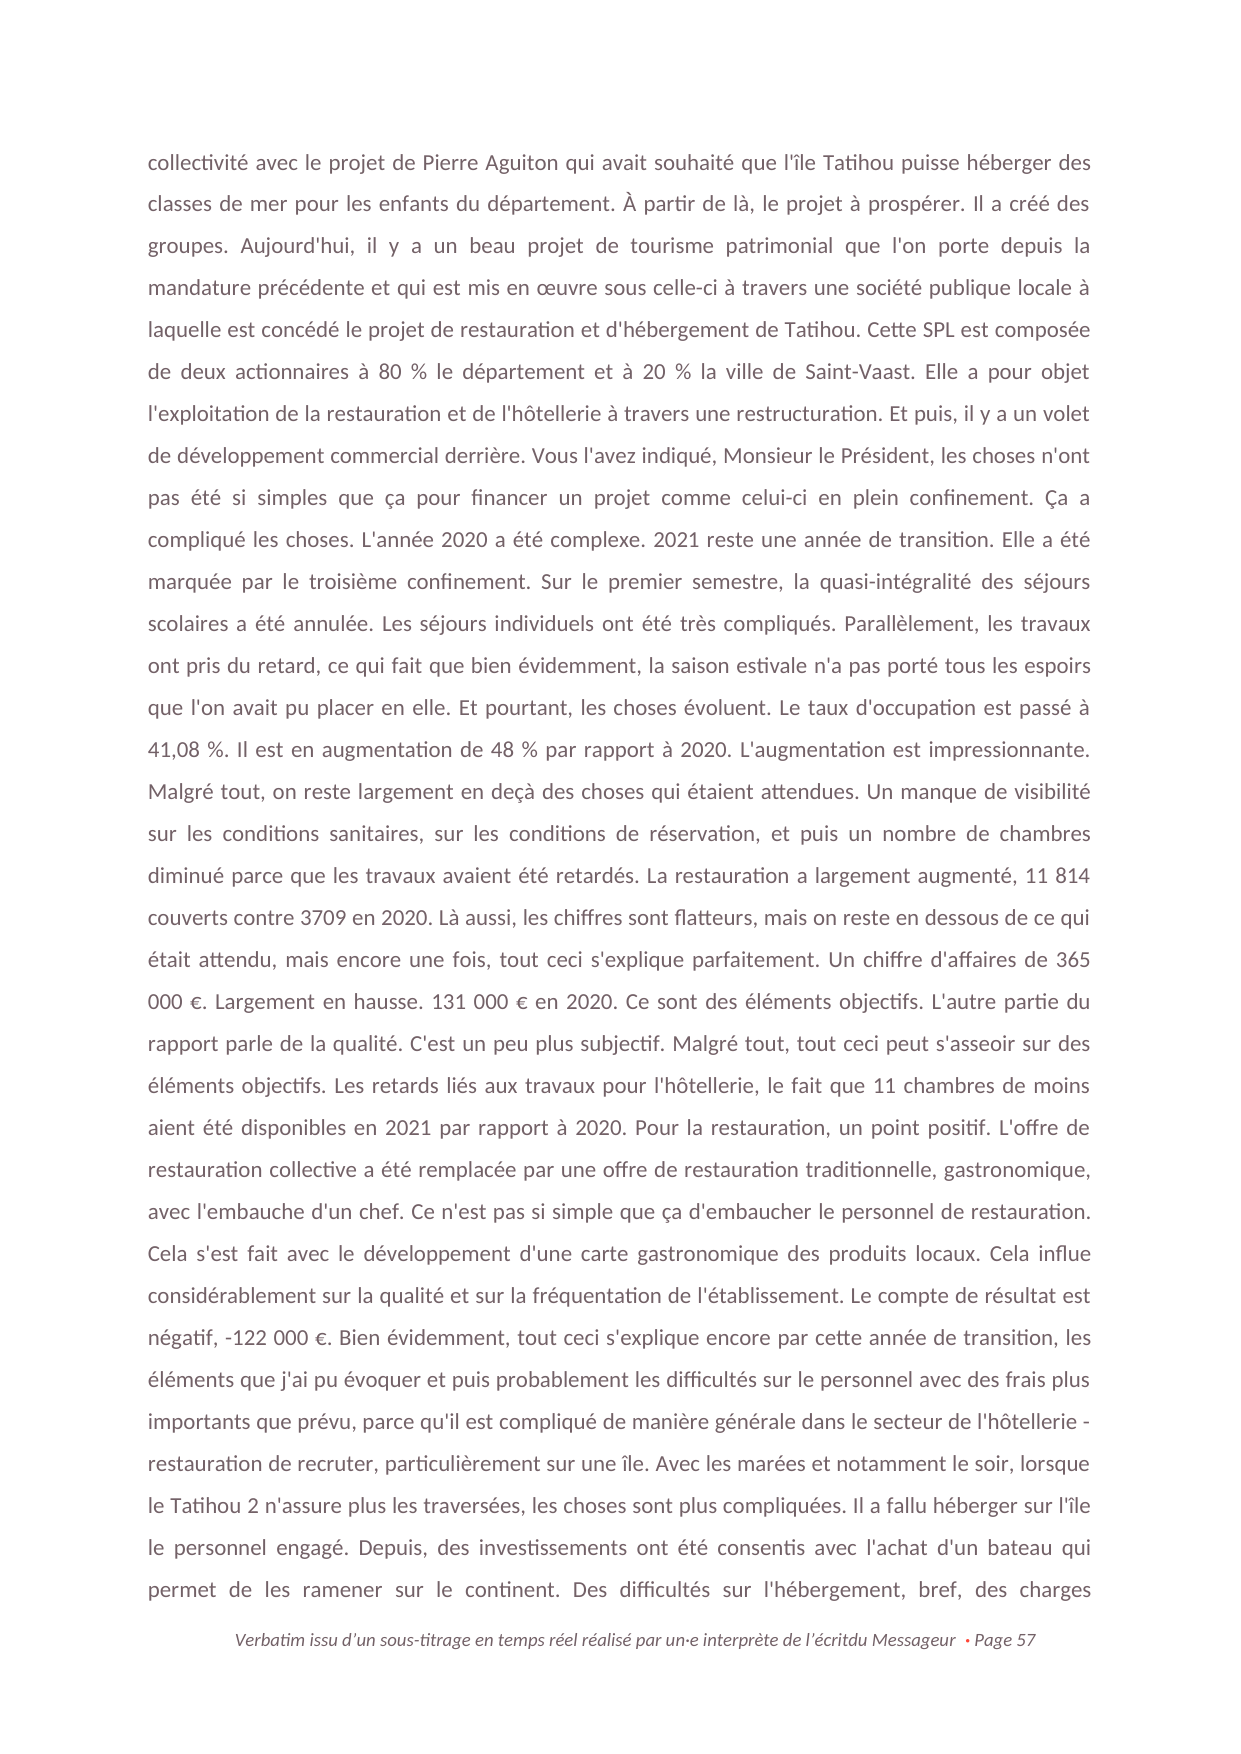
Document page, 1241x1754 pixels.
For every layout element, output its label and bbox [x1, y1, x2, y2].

text [148, 148, 1093, 1603]
